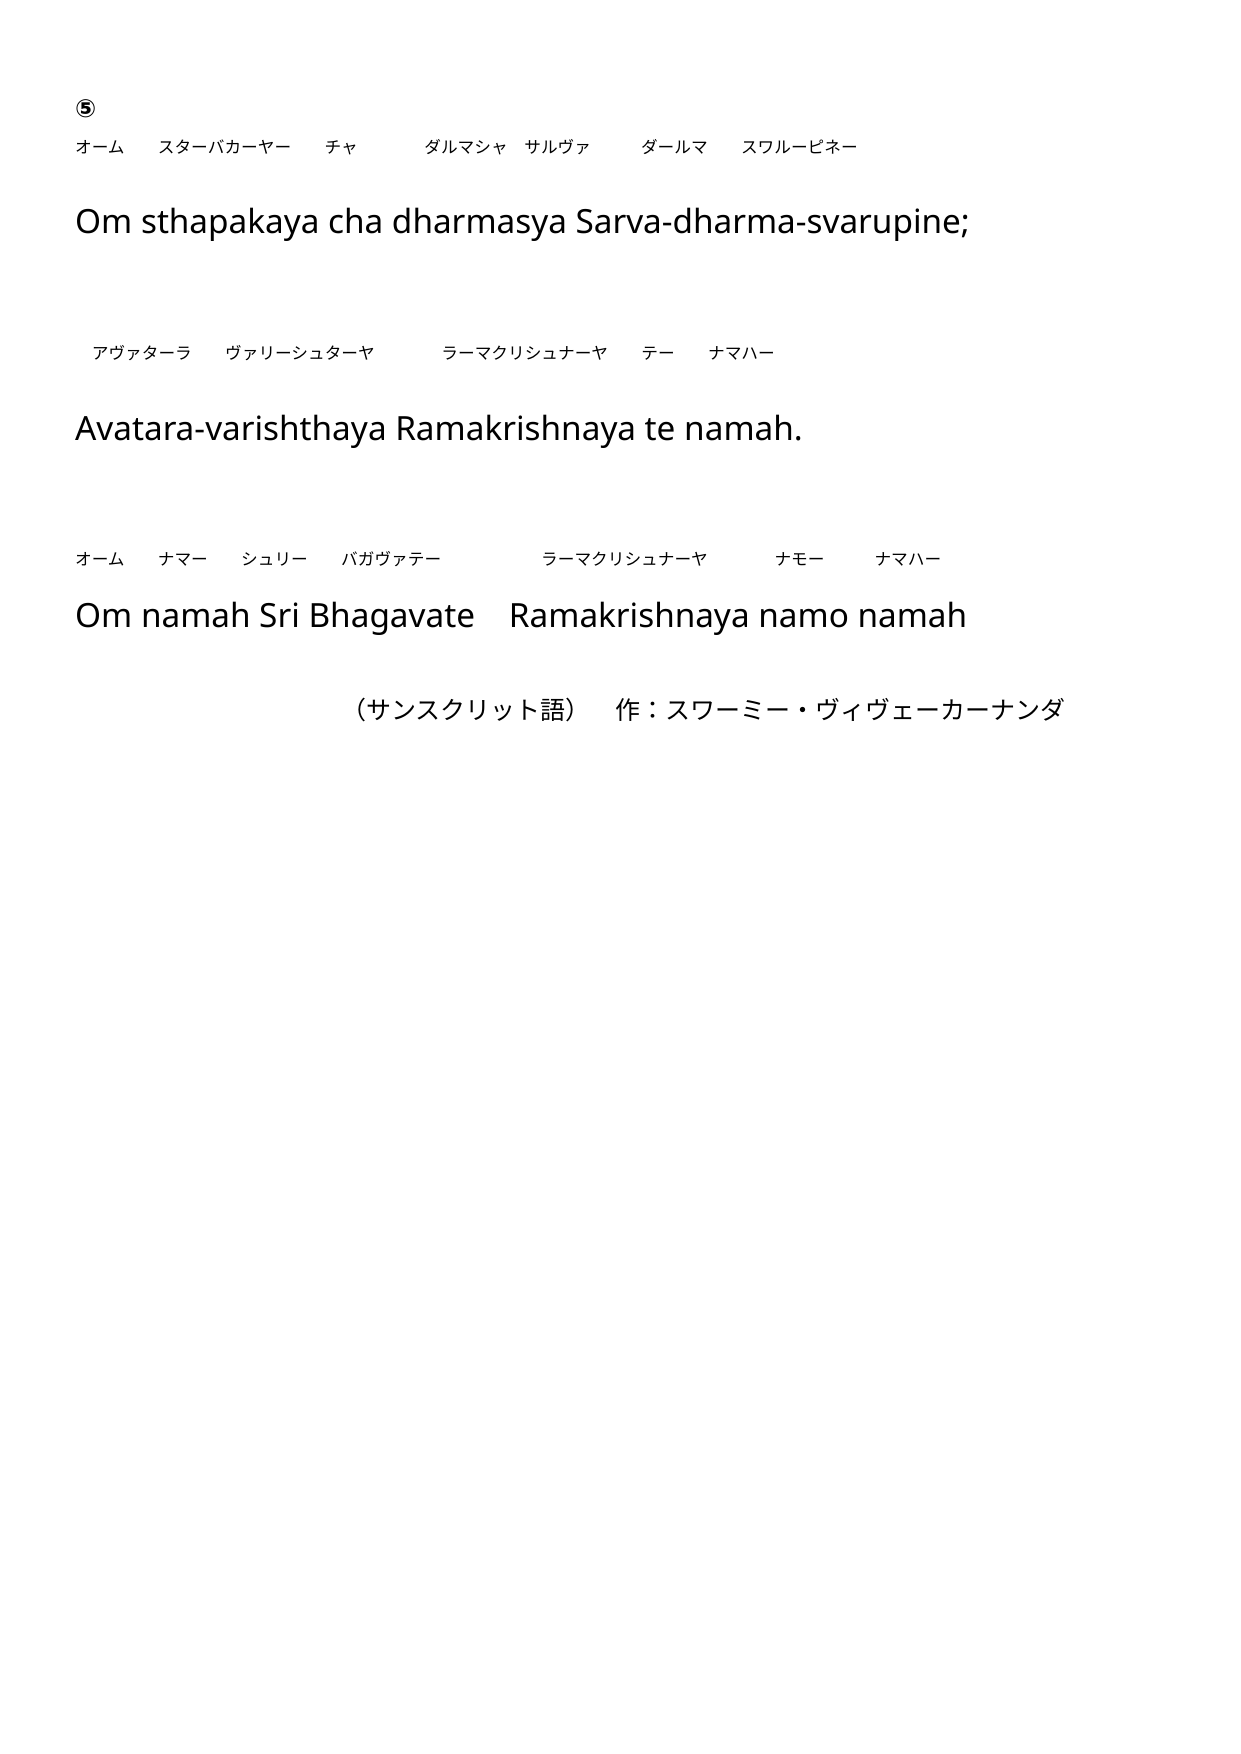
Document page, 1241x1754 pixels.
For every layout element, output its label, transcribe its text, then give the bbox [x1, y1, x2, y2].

text Om namah Sri Bhagavate Ramakrishnaya namo namah [75, 577, 1165, 652]
text オーム スターバカーヤー チャ ダルマシャ サルヴァ ダールマ スワルーピネー [75, 127, 1165, 164]
text （サンスクリット語） 作：スワーミー・ヴィヴェーカーナンダ [75, 689, 1065, 727]
text アヴァターラ ヴァリーシュターヤ ラーマクリシュナーヤ テー ナマハー [75, 333, 1165, 371]
text Avatara-varishthaya Ramakrishnaya te namah. [75, 389, 1165, 464]
text ⑤ [75, 89, 1165, 127]
text オーム ナマー シュリー バガヴァテー ラーマクリシュナーヤ ナモー ナマハー [75, 539, 1165, 577]
text Om sthapakaya cha dharmasya Sarva-dharma-svarupine; [75, 183, 1165, 258]
